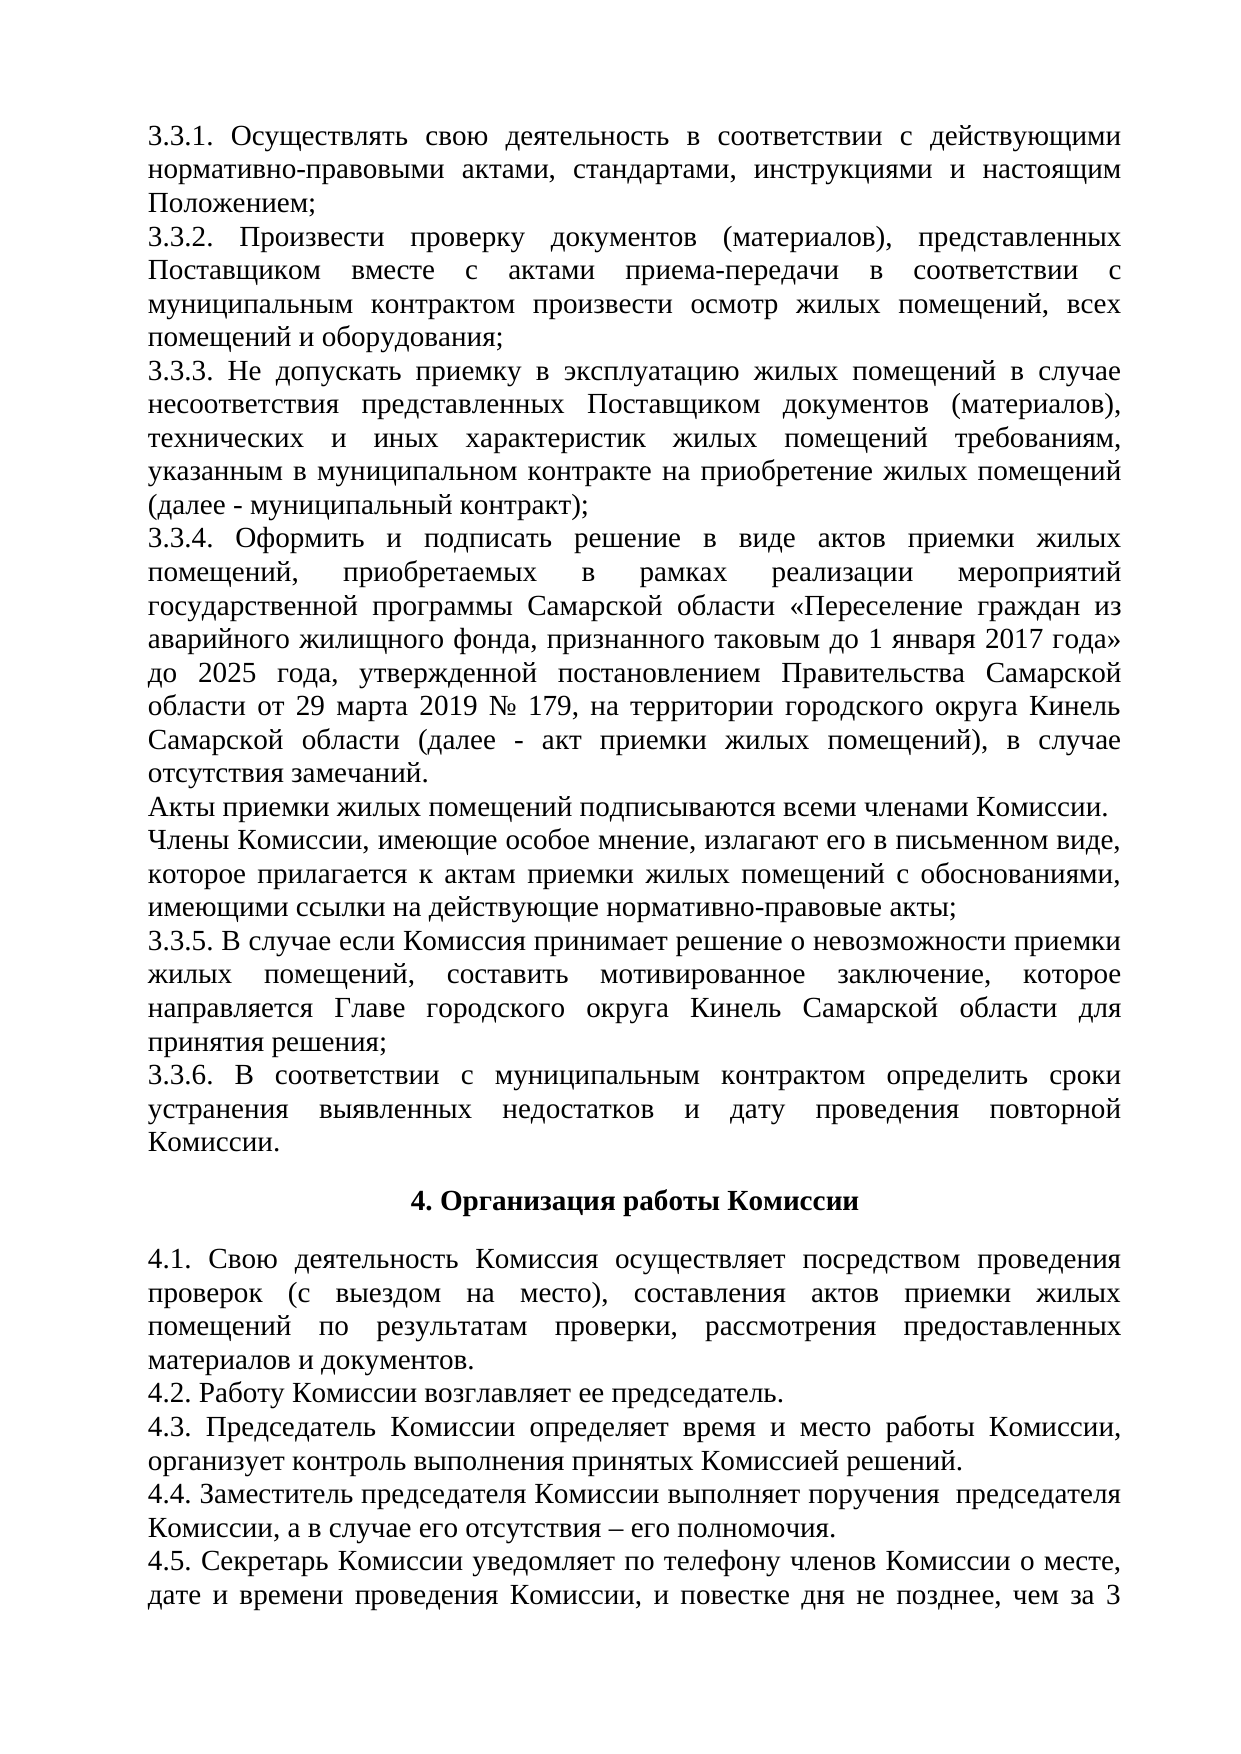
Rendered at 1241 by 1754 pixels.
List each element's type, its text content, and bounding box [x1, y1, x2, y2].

text 3.3.2. Произвести проверку документов (материалов), представленных Поставщиком вместе с актами приема-передачи в соответствии с муниципальным контрактом произвести осмотр жилых помещений, всех помещений и оборудования; [148, 219, 1122, 353]
text 4. Организация работы Комиссии [148, 1183, 1122, 1216]
text 4.1. Свою деятельность Комиссия осуществляет посредством проведения проверок (с выездом на место), составления актов приемки жилых помещений по результатам проверки, рассмотрения предоставленных материалов и документов. [148, 1241, 1122, 1376]
text 4.3. Председатель Комиссии определяет время и место работы Комиссии, организует контроль выполнения принятых Комиссией решений. [148, 1409, 1122, 1476]
text 3.3.3. Не допускать приемку в эксплуатацию жилых помещений в случае несоответствия представленных Поставщиком документов (материалов), технических и иных характеристик жилых помещений требованиям, указанным в муниципальном контракте на приобретение жилых помещений (далее - муниципальный контракт); [148, 353, 1122, 521]
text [148, 1543, 1122, 1610]
text 3.3.5. В случае если Комиссия принимает решение о невозможности приемки жилых помещений, составить мотивированное заключение, которое направляется Главе городского округа Кинель Самарской области для принятия решения; [148, 923, 1122, 1057]
text 4.2. Работу Комиссии возглавляет ее председатель. [148, 1376, 1122, 1409]
text 3.3.6. В соответствии с муниципальным контрактом определить сроки устранения выявленных недостатков и дату проведения повторной Комиссии. [148, 1057, 1122, 1158]
text Акты приемки жилых помещений подписываются всеми членами Комиссии. [148, 789, 1122, 822]
text 4.4. Заместитель председателя Комиссии выполняет поручения председателя Комиссии, а в случае его отсутствия – его полномочия. [148, 1476, 1122, 1543]
text Члены Комиссии, имеющие особое мнение, излагают его в письменном виде, которое прилагается к актам приемки жилых помещений с обоснованиями, имеющими ссылки на действующие нормативно-правовые акты; [148, 822, 1122, 923]
text 3.3.1. Осуществлять свою деятельность в соответствии с действующими нормативно-правовыми актами, стандартами, инструкциями и настоящим Положением; [148, 118, 1122, 219]
text 3.3.4. Оформить и подписать решение в виде актов приемки жилых помещений, приобретаемых в рамках реализации мероприятий государственной программы Самарской области «Переселение граждан из аварийного жилищного фонда, признанного таковым до 1 января 2017 года» до 2025 года, утвержденной постановлением Правительства Самарской области от 29 марта 2019 № 179, на территории городского округа Кинель Самарской области (далее - акт приемки жилых помещений), в случае отсутствия замечаний. [148, 521, 1122, 789]
